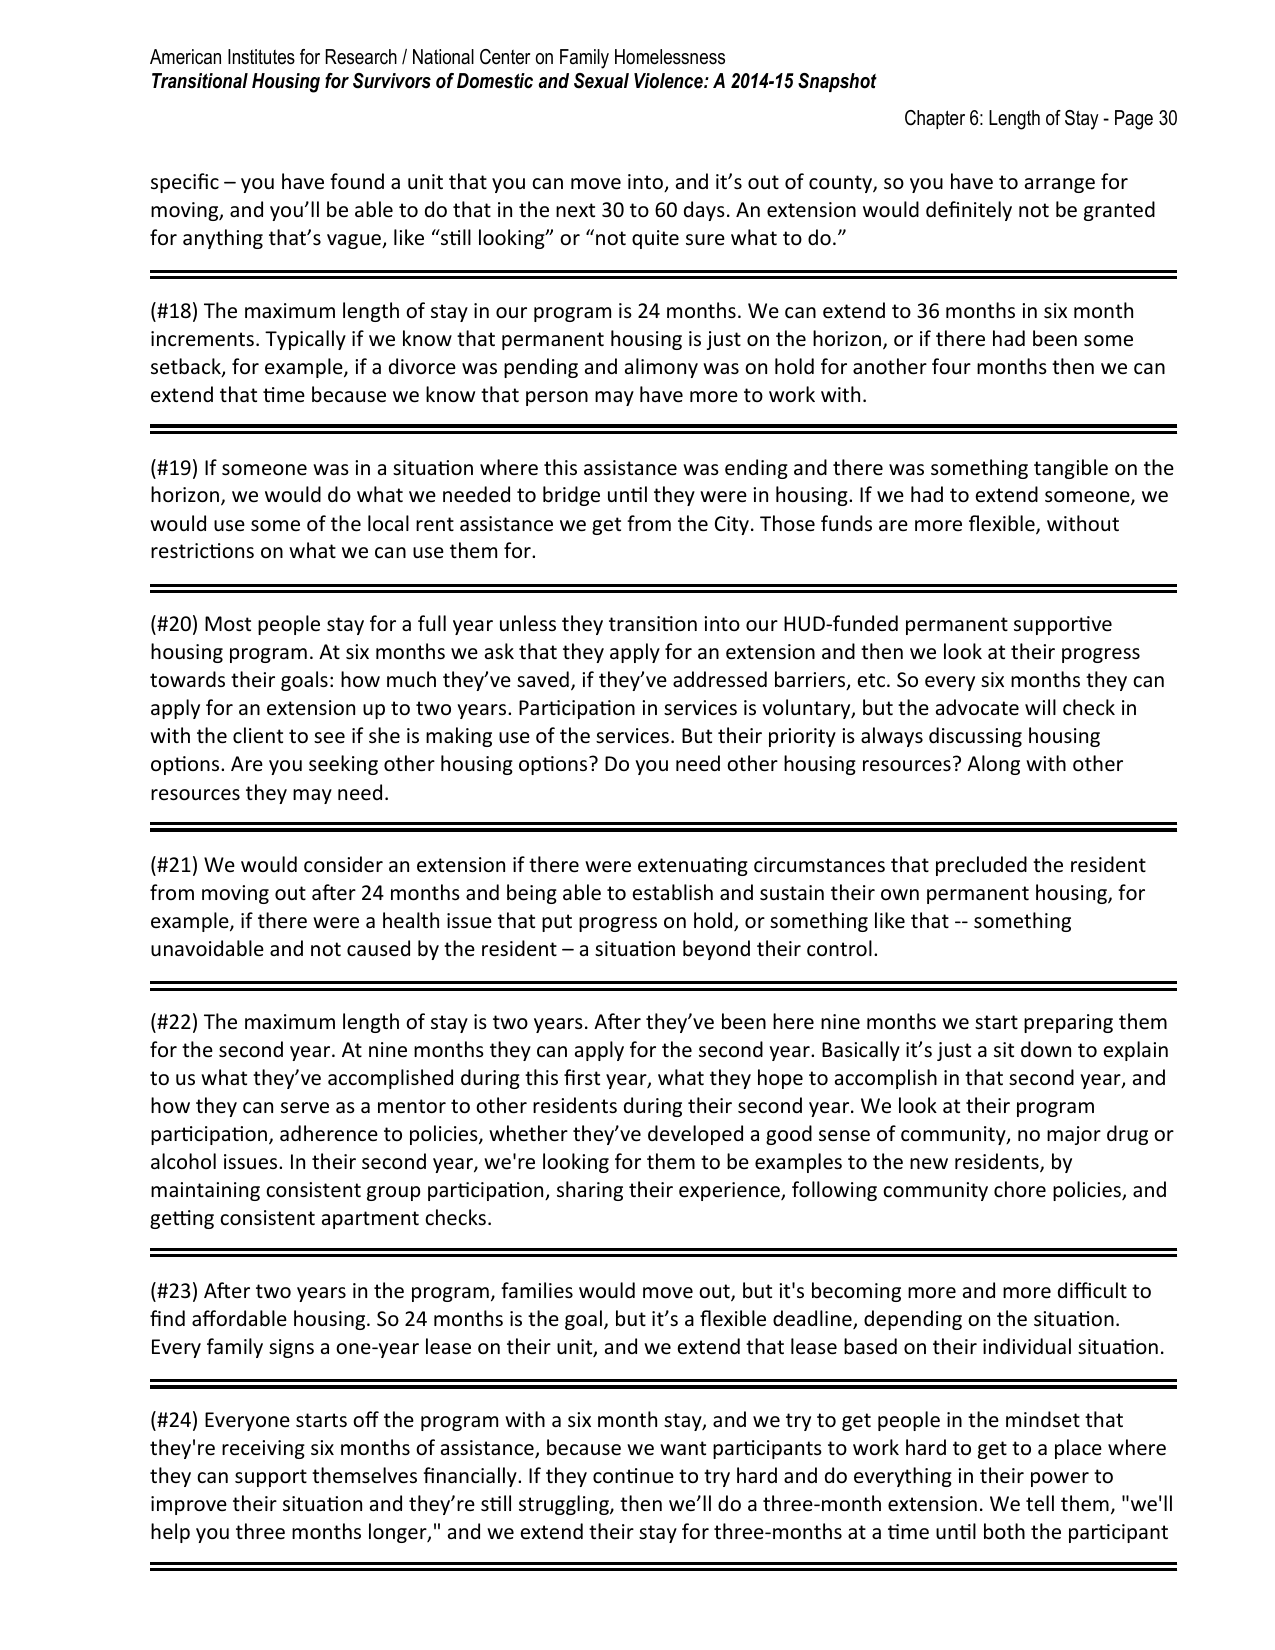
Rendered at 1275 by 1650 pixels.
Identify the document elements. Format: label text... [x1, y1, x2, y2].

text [150, 167, 1177, 251]
text (#18) The maximum length of stay in our program is 24 months. We can extend to 36 months in six month increments. Typically if we know that permanent housing is just on the horizon, or if there had been some setback, for example, if a divorce was pending and alimony was on hold for another four months then we can extend that time because we know that person may have more to work with. [150, 279, 1177, 424]
text (#19) If someone was in a situation where this assistance was ending and there was something tangible on the horizon, we would do what we needed to bridge until they were in housing. If we had to extend someone, we would use some of the local rent assistance we get from the City. Those funds are more flexible, without restrictions on what we can use them for. [150, 453, 1177, 565]
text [150, 1389, 1177, 1562]
text (#20) Most people stay for a full year unless they transition into our HUD-funded permanent supportive housing program. At six months we ask that they apply for an extension and then we look at their progress towards their goals: how much they’ve saved, if they’ve addressed barriers, etc. So every six months they can apply for an extension up to two years. Participation in services is voluntary, but the advocate will check in with the client to see if she is making use of the services. But their priority is always discussing housing options. Are you seeking other housing options? Do you need other housing resources? Along with other resources they may need. [150, 593, 1177, 822]
text (#22) The maximum length of stay is two years. After they’ve been here nine months we start preparing them for the second year. At nine months they can apply for the second year. Basically it’s just a sit down to explain to us what they’ve accomplished during this first year, what they hope to accomplish in that second year, and how they can serve as a mentor to other residents during their second year. We look at their program participation, adherence to policies, whether they’ve developed a good sense of community, no major drug or alcohol issues. In their second year, we're looking for them to be examples to the new residents, by maintaining consistent group participation, sharing their experience, following community chore policies, and getting consistent apartment checks. [150, 991, 1177, 1248]
text (#23) After two years in the program, families would move out, but it's becoming more and more difficult to find affordable housing. So 24 months is the goal, but it’s a flexible deadline, depending on the situation. Every family signs a one-year lease on their unit, and we extend that lease based on their individual situation. [150, 1276, 1177, 1360]
text (#21) We would consider an extension if there were extenuating circumstances that precluded the resident from moving out after 24 months and being able to establish and sustain their own permanent housing, for example, if there were a health issue that put progress on hold, or something like that -- something unavoidable and not caused by the resident – a situation beyond their control. [150, 850, 1177, 962]
